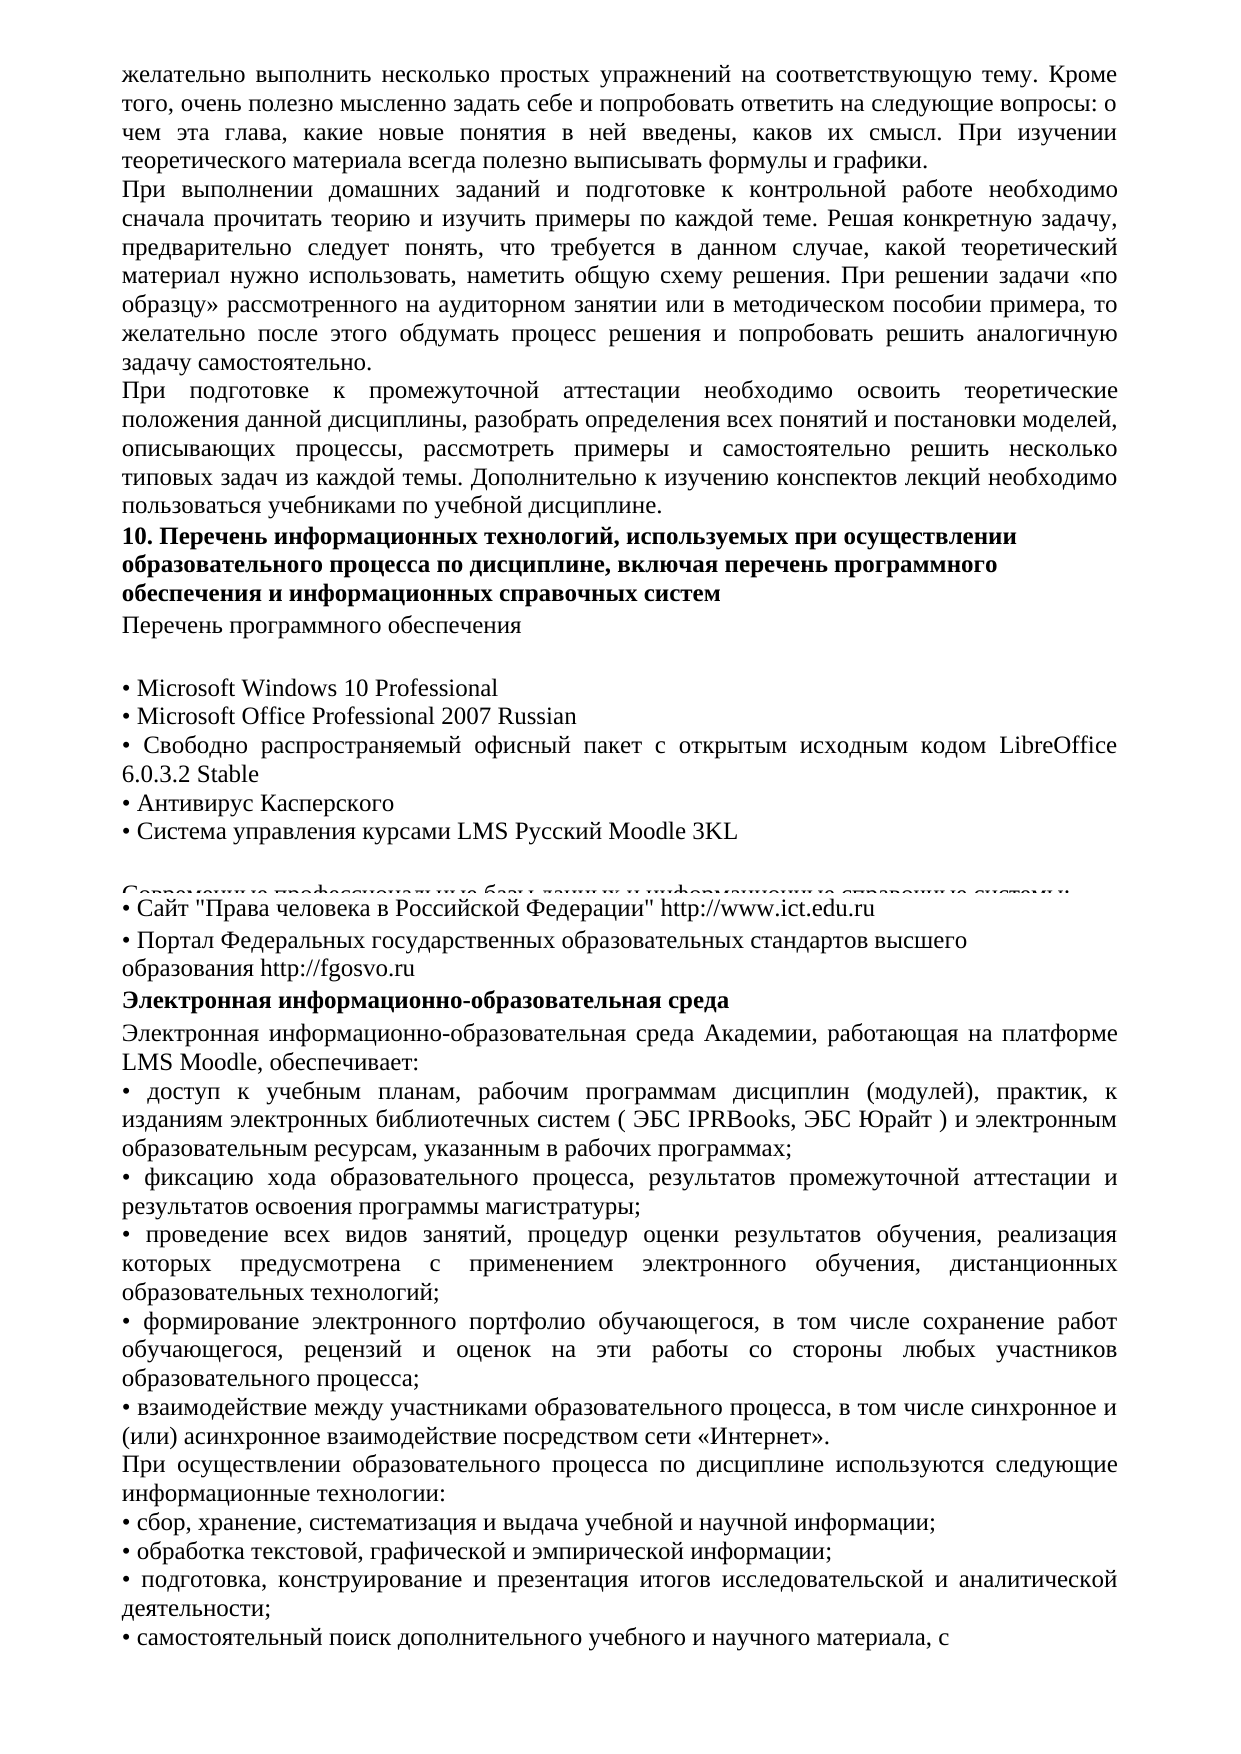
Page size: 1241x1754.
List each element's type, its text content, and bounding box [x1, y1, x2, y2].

table_header желательно выполнить несколько простых упражнений на соответствующую тему. Кроме того, очень полезно мысленно задать себе и попробовать ответить на следующие вопросы: о чем эта глава, какие новые понятия в ней введены, каков их смысл. При изучении теоретического материала всегда полезно выписывать формулы и графики. При выполнении домашних заданий и подготовке к контрольной работе необходимо сначала прочитать теорию и изучить примеры по каждой теме. Решая конкретную задачу, предварительно следует понять, что требуется в данном случае, какой теоретический материал нужно использовать, наметить общую схему решения. При решении задачи «по образцу» рассмотренного на аудиторном занятии или в методическом пособии примера, то желательно после этого обдумать процесс решения и попробовать решить аналогичную задачу самостоятельно. При подготовке к промежуточной аттестации необходимо освоить теоретические положения данной дисциплины, разобрать определения всех понятий и постановки моделей, описывающих процессы, рассмотреть примеры и самостоятельно решить несколько типовых задач из каждой темы. Дополнительно к изучению конспектов лекций необходимо пользоваться учебниками по учебной дисциплине. [118, 59, 1122, 521]
table_cell Электронная информационно-образовательная среда [118, 986, 1122, 1018]
table_cell Электронная информационно-образовательная среда Академии, работающая на платформе LMS Moodle, обеспечивает: • доступ к учебным планам, рабочим программам дисциплин (модулей), практик, к изданиям электронных библиотечных систем ( ЭБС IPRBooks, ЭБС Юрайт ) и электронным образовательным ресурсам, указанным в рабочих программах; • фиксацию хода образовательного процесса, результатов промежуточной аттестации и результатов освоения программы магистратуры; • проведение всех видов занятий, процедур оценки результатов обучения, реализация которых предусмотрена с применением электронного обучения, дистанционных образовательных технологий; • формирование электронного портфолио обучающегося, в том числе сохранение работ обучающегося, рецензий и оценок на эти работы со стороны любых участников образовательного процесса; • взаимодействие между участниками образовательного процесса, в том числе синхронное и (или) асинхронное взаимодействие посредством сети «Интернет». При осуществлении образовательного процесса по дисциплине используются следующие информационные технологии: • сбор, хранение, систематизация и выдача учебной и научной информации; • обработка текстовой, графической и эмпирической информации; • подготовка, конструирование и презентация итогов исследовательской и аналитической деятельности; • самостоятельный поиск дополнительного учебного и научного материала, с [118, 1018, 1122, 1662]
table_cell Перечень программного обеспечения • Microsoft Windows 10 Professional • Microsoft Office Professional 2007 Russian • Cвободно распространяемый офисный пакет с открытым исходным кодом LibreOffice 6.0.3.2 Stable • Антивирус Касперского • Cистема управления курсами LMS Русский Moodle 3KL Современные профессиональные базы данных и информационные справочные системы: [118, 610, 1122, 893]
table_cell • Сайт "Права человека в Российской Федерации" http://www.ict.edu.ru [118, 893, 1122, 925]
table_cell • Портал Федеральных государственных образовательных стандартов высшего образования http://fgosvo.ru [118, 925, 1122, 986]
table_cell 10. Перечень информационных технологий, используемых при осуществлении образовательного процесса по дисциплине, включая перечень программного обеспечения и информационных справочных систем [118, 521, 1122, 610]
